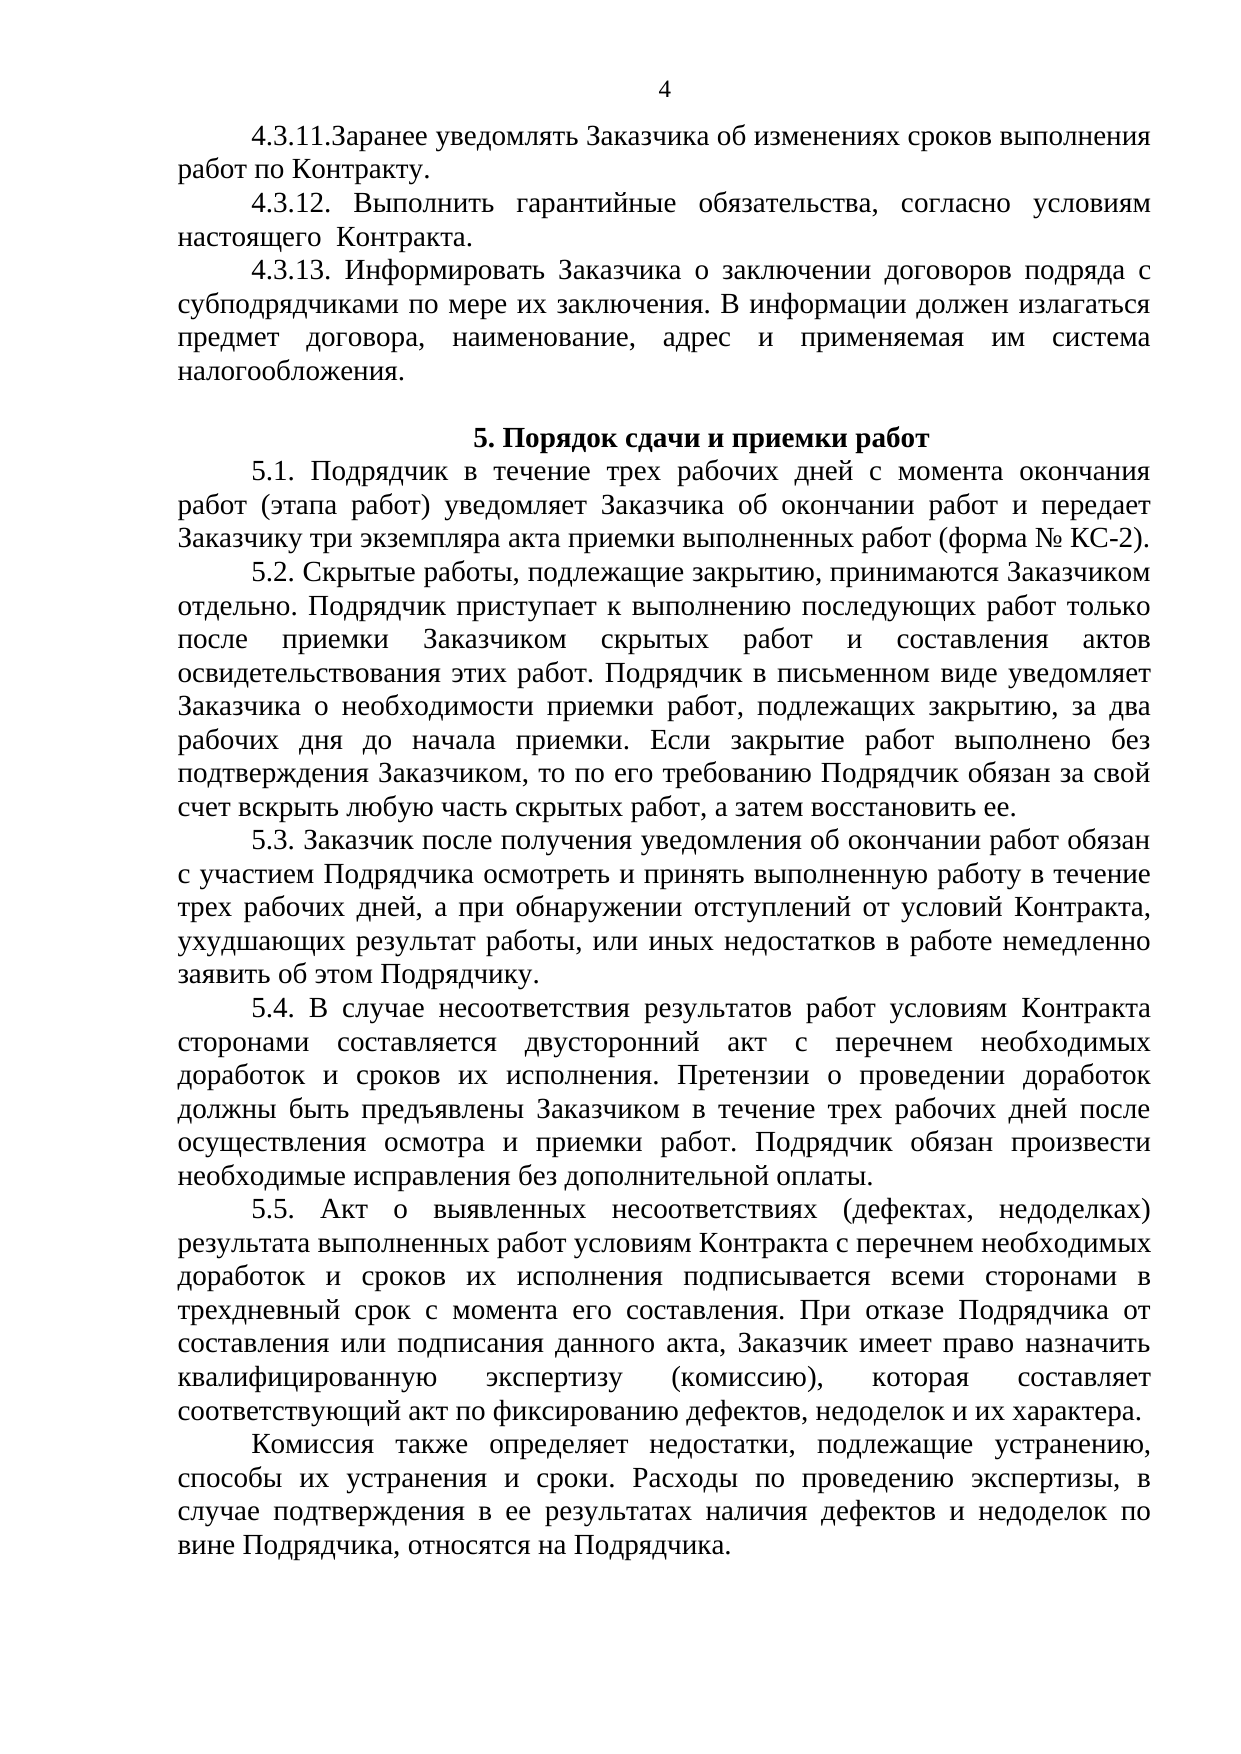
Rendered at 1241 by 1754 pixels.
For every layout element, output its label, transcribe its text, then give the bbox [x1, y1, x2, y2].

text 5.4. В случае несоответствия результатов работ условиям Контракта сторонами составляется двусторонний акт с перечнем необходимых доработок и сроков их исполнения. Претензии о проведении доработок должны быть предъявлены Заказчиком в течение трех рабочих дней после осуществления осмотра и приемки работ. Подрядчик обязан произвести необходимые исправления без дополнительной оплаты. [177, 990, 1152, 1191]
text 5.5. Акт о выявленных несоответствиях (дефектах, недоделках) результата выполненных работ условиям Контракта с перечнем необходимых доработок и сроков их исполнения подписывается всеми сторонами в трехдневный срок с момента его составления. При отказе Подрядчика от составления или подписания данного акта, Заказчик имеет право назначить квалифицированную экспертизу (комиссию), которая составляет соответствующий акт по фиксированию дефектов, недоделок и их характера. [177, 1191, 1152, 1426]
text 4.3.13. Информировать Заказчика о заключении договоров подряда с субподрядчиками по мере их заключения. В информации должен излагаться предмет договора, наименование, адрес и применяемая им система налогообложения. [177, 252, 1152, 386]
text 4.3.11.Заранее уведомлять Заказчика об изменениях сроков выполнения работ по Контракту. [177, 118, 1152, 185]
text 5.3. Заказчик после получения уведомления об окончании работ обязан с участием Подрядчика осмотреть и принять выполненную работу в течение трех рабочих дней, а при обнаружении отступлений от условий Контракта, ухудшающих результат работы, или иных недостатков в работе немедленно заявить об этом Подрядчику. [177, 822, 1152, 990]
text 5.1. Подрядчик в течение трех рабочих дней с момента окончания работ (этапа работ) уведомляет Заказчика об окончании работ и передает Заказчику три экземпляра акта приемки выполненных работ (форма № КС-2). [177, 453, 1152, 554]
text 5. Порядок сдачи и приемки работ [177, 420, 1152, 453]
text 4.3.12. Выполнить гарантийные обязательства, согласно условиям настоящего Контракта. [177, 185, 1152, 252]
text 5.2. Скрытые работы, подлежащие закрытию, принимаются Заказчиком отдельно. Подрядчик приступает к выполнению последующих работ только после приемки Заказчиком скрытых работ и составления актов освидетельствования этих работ. Подрядчик в письменном виде уведомляет Заказчика о необходимости приемки работ, подлежащих закрытию, за два рабочих дня до начала приемки. Если закрытие работ выполнено без подтверждения Заказчиком, то по его требованию Подрядчик обязан за свой счет вскрыть любую часть скрытых работ, а затем восстановить ее. [177, 554, 1152, 822]
text Комиссия также определяет недостатки, подлежащие устранению, способы их устранения и сроки. Расходы по проведению экспертизы, в случае подтверждения в ее результатах наличия дефектов и недоделок по вине Подрядчика, относятся на Подрядчика. [177, 1426, 1152, 1560]
